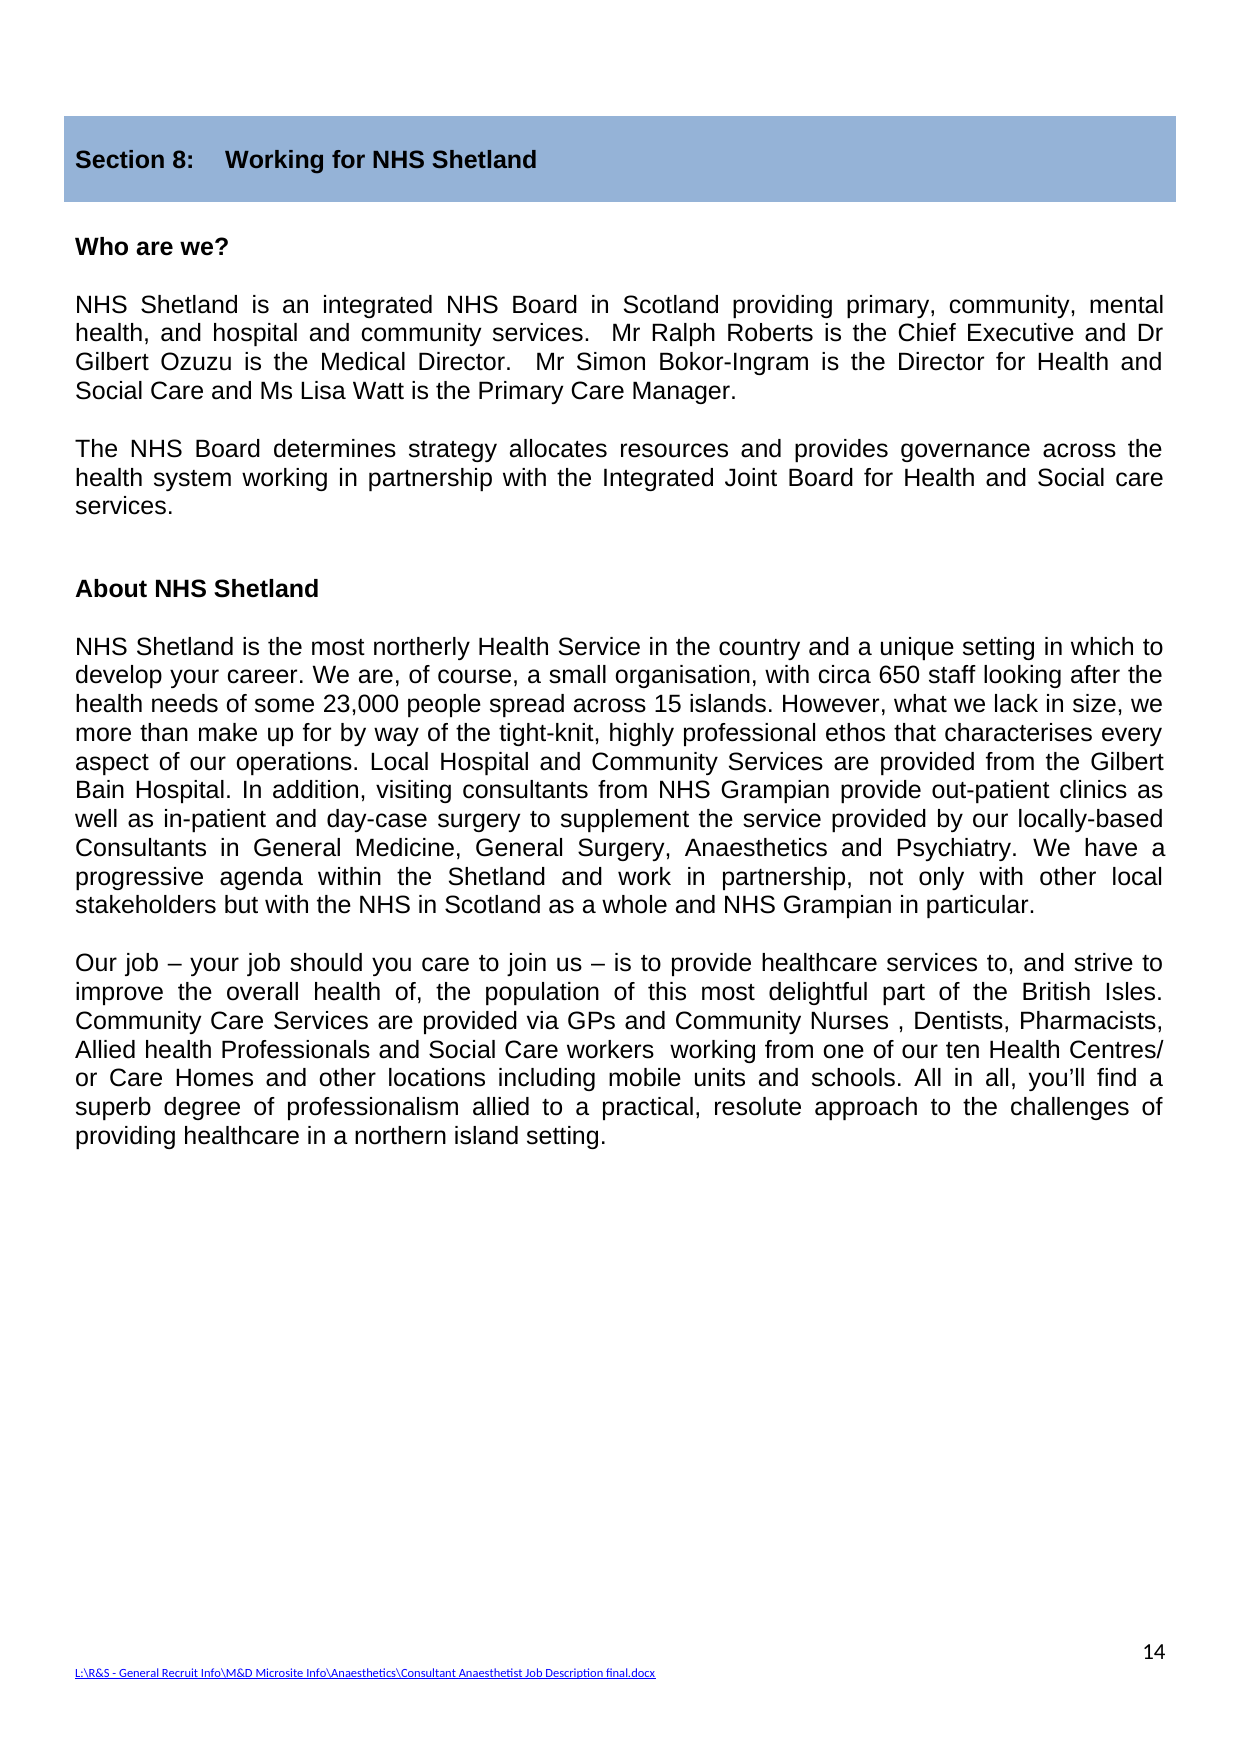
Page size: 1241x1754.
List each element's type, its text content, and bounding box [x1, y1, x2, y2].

text NHS Shetland is an integrated NHS Board in Scotland providing primary, community, mental health, and hospital and community services. Mr Ralph Roberts is the Chief Executive and Dr Gilbert Ozuzu is the Medical Director. Mr Simon Bokor-Ingram is the Director for Health and Social Care and Ms Lisa Watt is the Primary Care Manager. [75, 289, 1165, 404]
text Who are we? [75, 232, 1165, 260]
text The NHS Board determines strategy allocates resources and provides governance across the health system working in partnership with the Integrated Joint Board for Health and Social care services. [75, 434, 1165, 520]
table_header Section 8: Working for NHS Shetland [64, 116, 1176, 202]
text NHS Shetland is the most northerly Health Service in the country and a unique setting in which to develop your career. We are, of course, a small organisation, with circa 650 staff looking after the health needs of some 23,000 people spread across 15 islands. However, what we lack in size, we more than make up for by way of the tight-knit, highly professional ethos that characterises every aspect of our operations. Local Hospital and Community Services are provided from the Gilbert Bain Hospital. In addition, visiting consultants from NHS Grampian provide out-patient clinics as well as in-patient and day-case surgery to supplement the service provided by our locally-based Consultants in General Medicine, General Surgery, Anaesthetics and Psychiatry. We have a progressive agenda within the Shetland and work in partnership, not only with other local stakeholders but with the NHS in Scotland as a whole and NHS Grampian in particular. [75, 632, 1165, 919]
text Our job – your job should you care to join us – is to provide healthcare services to, and strive to improve the overall health of, the population of this most delightful part of the British Isles. Community Care Services are provided via GPs and Community Nurses , Dentists, Pharmacists, Allied health Professionals and Social Care workers working from one of our ten Health Centres/ or Care Homes and other locations including mobile units and schools. All in all, you’ll find a superb degree of professionalism allied to a practical, resolute approach to the challenges of providing healthcare in a northern island setting. [75, 948, 1165, 1149]
subtitle About NHS Shetland [75, 574, 1181, 602]
